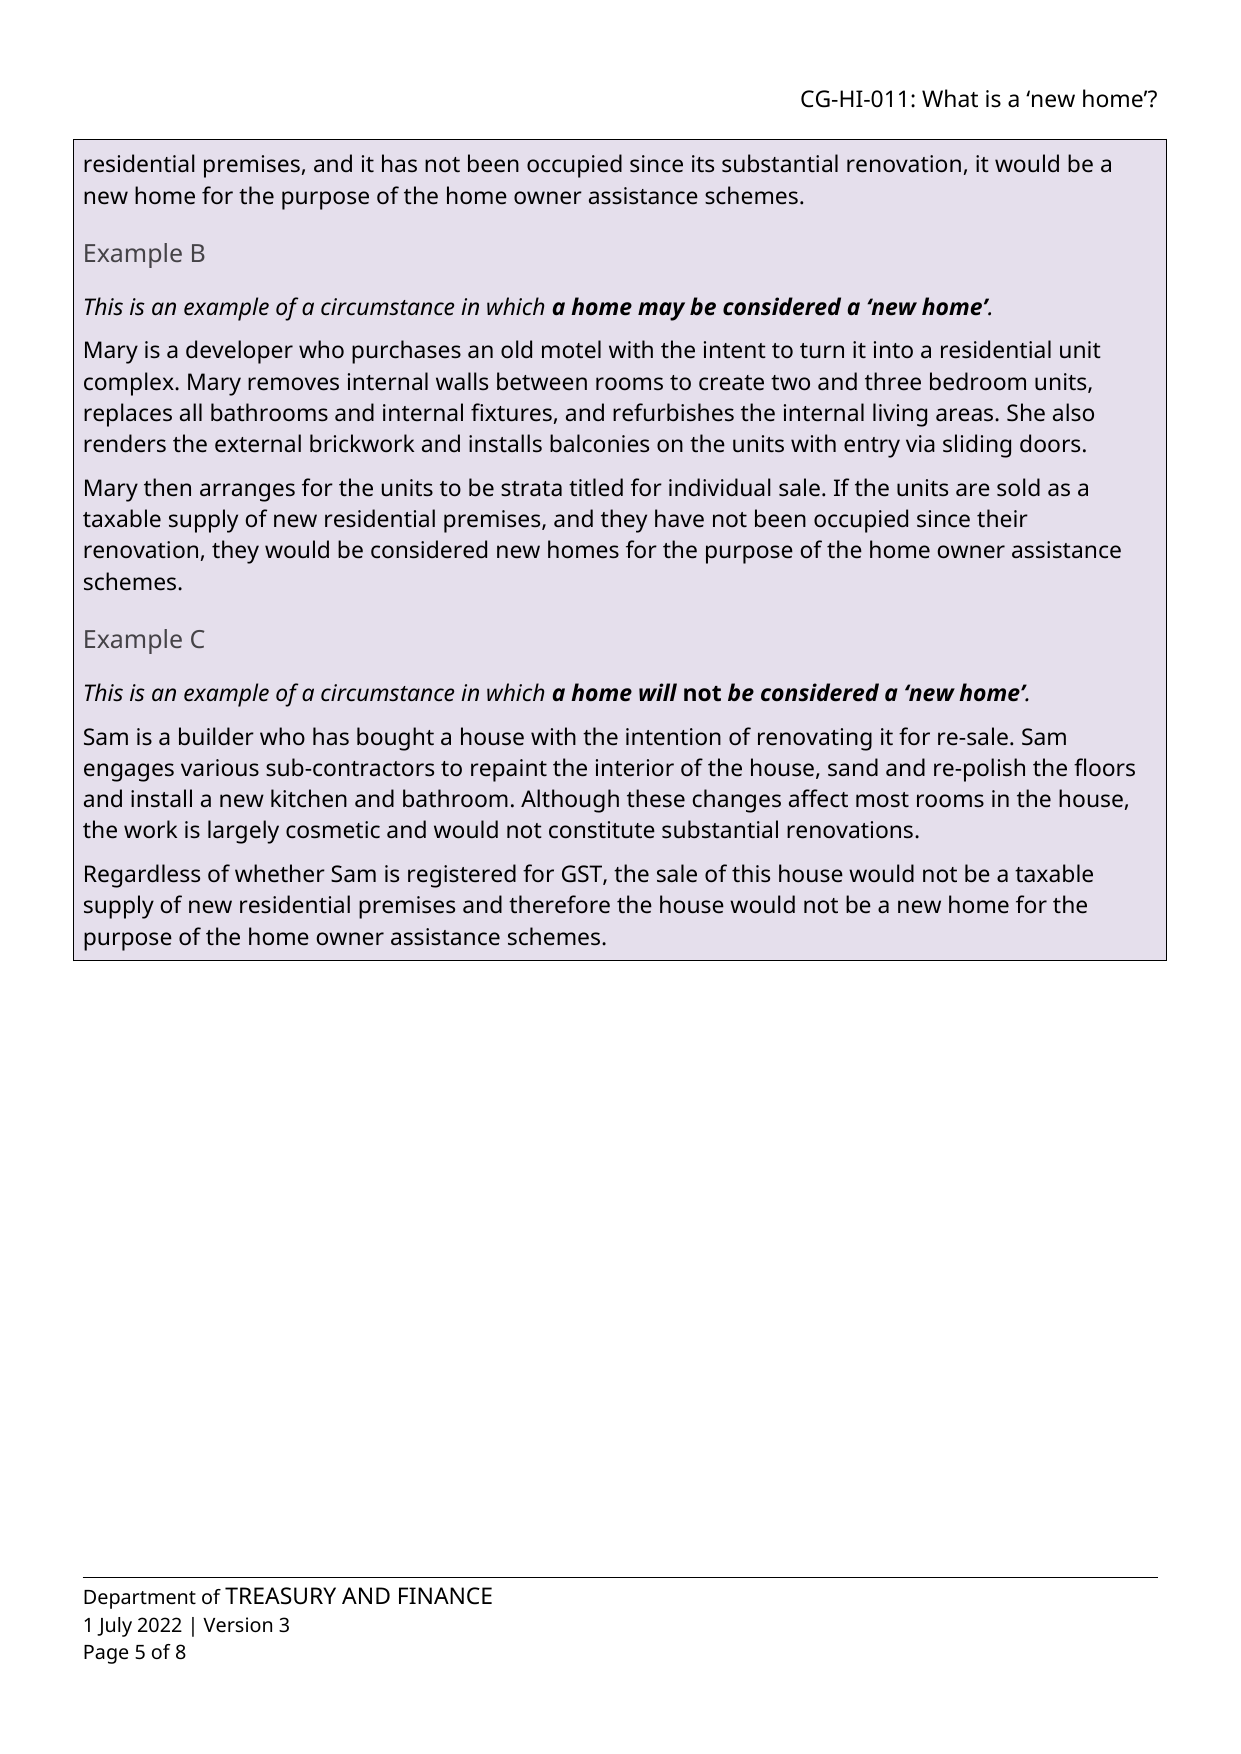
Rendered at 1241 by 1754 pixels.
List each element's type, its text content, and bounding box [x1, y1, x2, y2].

text Example C [74, 613, 1166, 656]
text This is an example of a circumstance in which a home may be considered a ‘new home’. [74, 281, 1166, 322]
text This is an example of a circumstance in which a home will not be considered a ‘new home’. [74, 667, 1166, 708]
text Mary then arranges for the units to be strata titled for individual sale. If the units are sold as a taxable supply of new residential premises, and they have not been occupied since their renovation, they would be considered new homes for the purpose of the home owner assistance schemes. [74, 463, 1166, 597]
text Sam is a builder who has bought a house with the intention of renovating it for re-sale. Sam engages various sub-contractors to repaint the interior of the house, sand and re-polish the floors and install a new kitchen and bathroom. Although these changes affect most rooms in the house, the work is largely cosmetic and would not constitute substantial renovations. [74, 711, 1166, 846]
text Mary is a developer who purchases an old motel with the intent to turn it into a residential unit complex. Mary removes internal walls between rooms to create two and three bedroom units, replaces all bathrooms and internal fixtures, and refurbishes the internal living areas. She also renders the external brickwork and installs balconies on the units with entry via sliding doors. [74, 325, 1166, 459]
text Regardless of whether Sam is registered for GST, the sale of this house would not be a taxable supply of new residential premises and therefore the house would not be a new home for the purpose of the home owner assistance schemes. [74, 849, 1166, 960]
subtitle Example B [74, 226, 1166, 270]
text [74, 140, 1166, 211]
